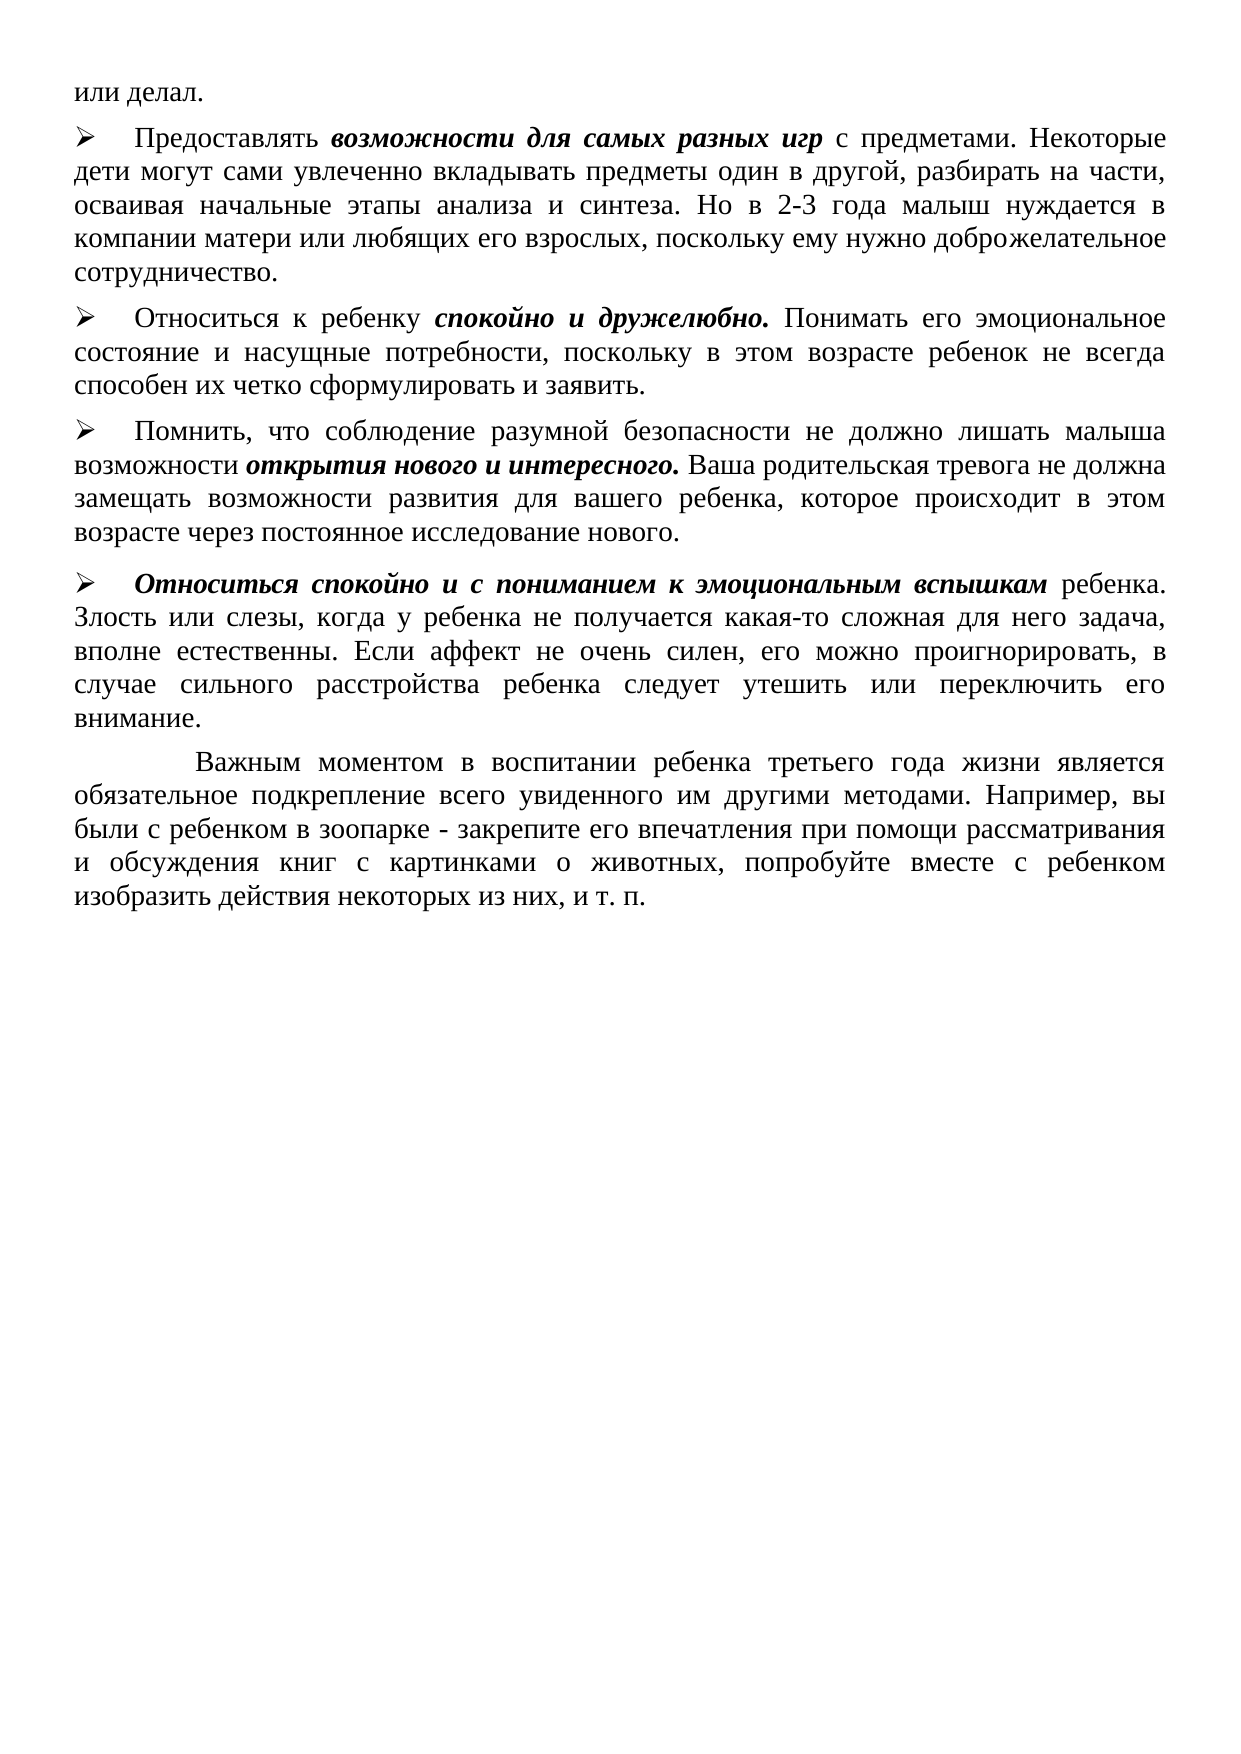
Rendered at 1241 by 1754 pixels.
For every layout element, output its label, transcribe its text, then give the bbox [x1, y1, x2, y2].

list Помнить, что соблюдение разумной безопасности не должно лишать малыша возможности открытия нового и интересного. Ваша родительская тревога не должна замещать возможности развития для вашего ребенка, которое происходит в этом возрасте через постоянное исследование нового. [74, 413, 1166, 548]
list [74, 74, 1166, 107]
list Предоставлять возможности для самых разных игр с предметами. Некоторые дети могут сами увлеченно вкладывать предметы один в другой, разбирать на части, осваивая начальные этапы анализа и синтеза. Но в 2-3 года малыш нуждается в компании матери или любящих его взрослых, поскольку ему нужно доброжелательное сотрудничество. [74, 120, 1166, 288]
text Важным моментом в воспитании ребенка третьего года жизни является обязательное подкрепление всего увиденного им другими методами. Например, вы были с ребенком в зоопарке - закрепите его впечатления при помощи рассматривания и обсуждения книг с картинками о животных, попробуйте вместе с ребенком изобразить действия некоторых из них, и т. п. [59, 744, 1166, 912]
list Относиться к ребенку спокойно и дружелюбно. Понимать его эмоциональное состояние и насущные потребности, поскольку в этом возрасте ребенок не всегда способен их четко сформулировать и заявить. [74, 300, 1166, 401]
list Относиться спокойно и с пониманием к эмоциональным вспышкам ребенка. Злость или слезы, когда у ребенка не получается какая-то сложная для него задача, вполне естественны. Если аффект не очень силен, его можно проигнорировать, в случае сильного расстройства ребенка следует утешить или переключить его внимание. [74, 566, 1166, 733]
